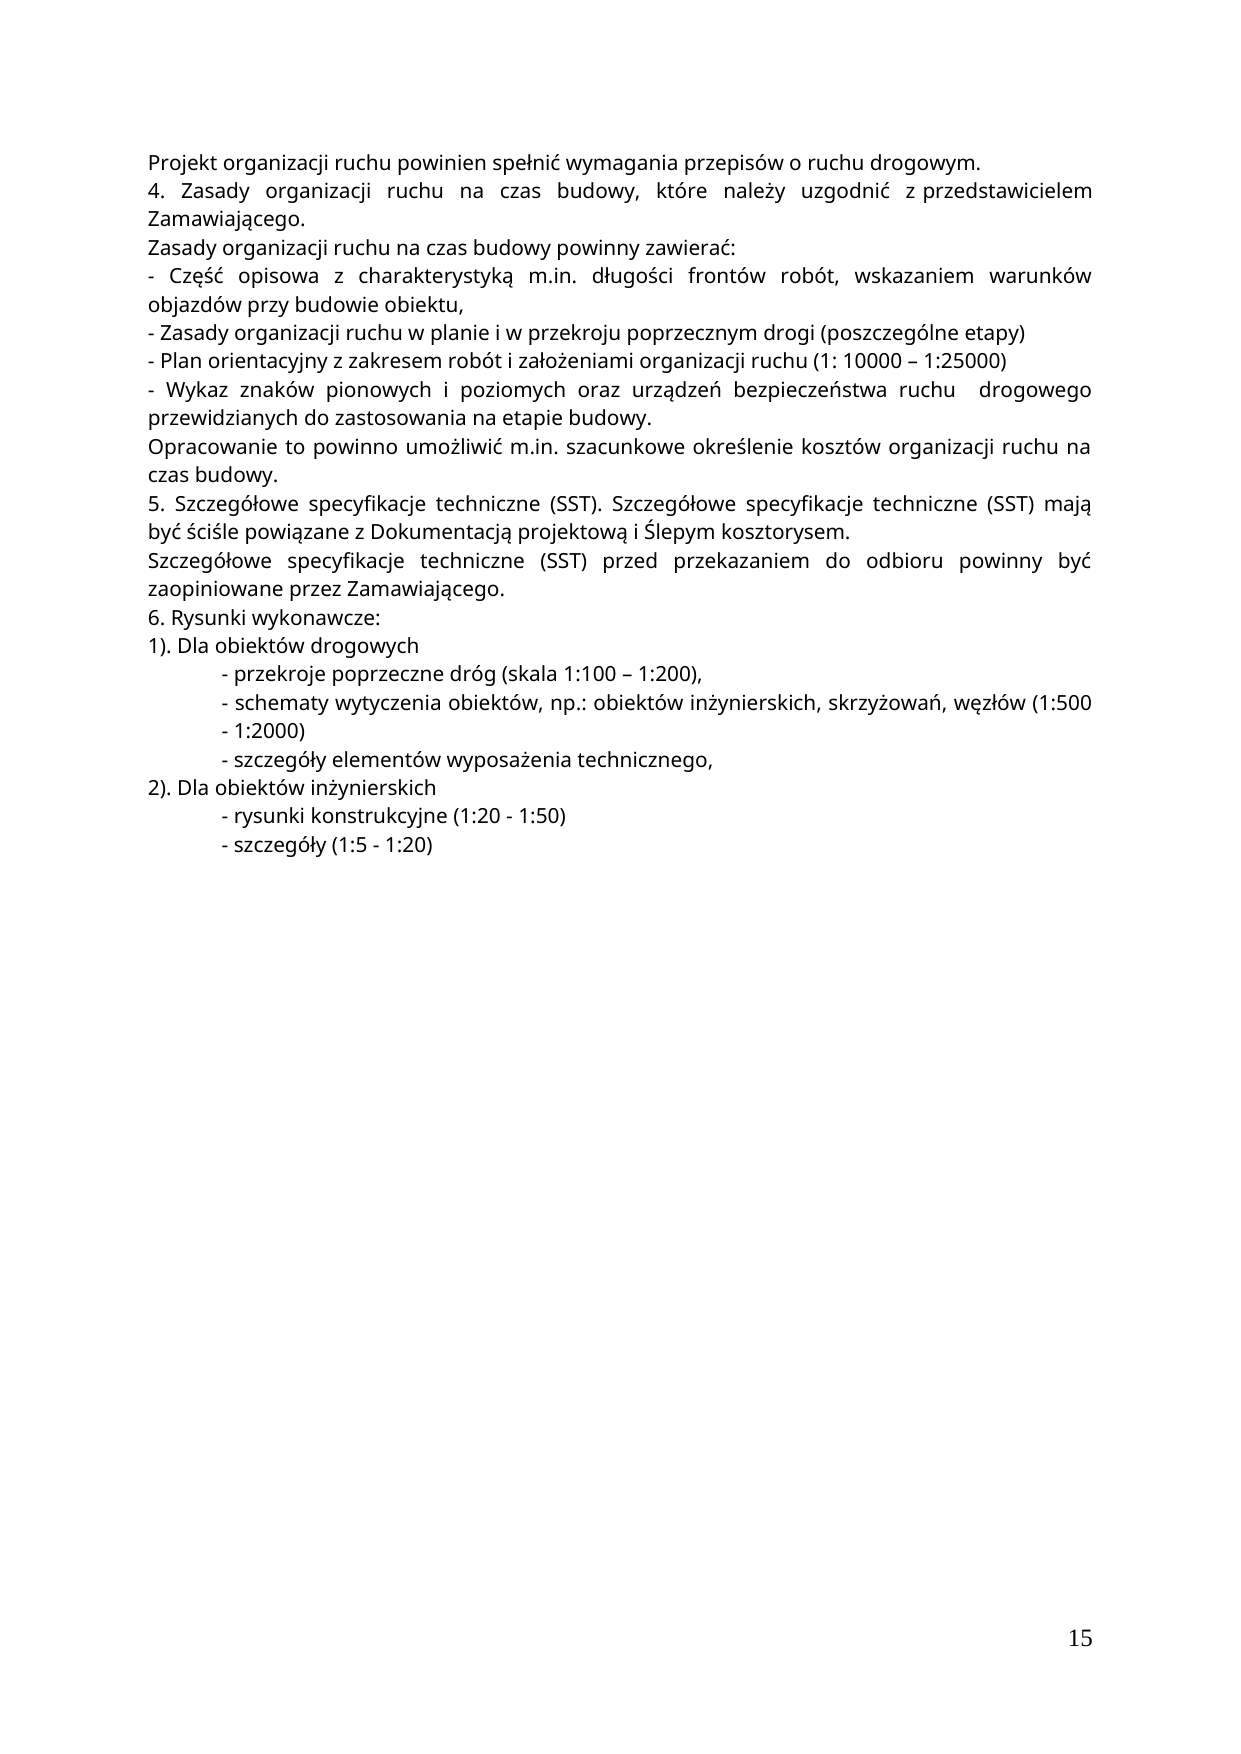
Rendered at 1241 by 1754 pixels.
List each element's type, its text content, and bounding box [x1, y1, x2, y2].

text - schematy wytyczenia obiektów, np.: obiektów inżynierskich, skrzyżowań, węzłów (1:500 - 1:2000) [221, 688, 1093, 745]
text - Wykaz znaków pionowych i poziomych oraz urządzeń bezpieczeństwa ruchu drogowego przewidzianych do zastosowania na etapie budowy. [148, 375, 1093, 432]
text 5. Szczegółowe specyfikacje techniczne (SST). Szczegółowe specyfikacje techniczne (SST) mają być ściśle powiązane z Dokumentacją projektową i Ślepym kosztorysem. [148, 489, 1093, 546]
text Projekt organizacji ruchu powinien spełnić wymagania przepisów o ruchu drogowym. [148, 148, 1093, 176]
text - Część opisowa z charakterystyką m.in. długości frontów robót, wskazaniem warunków objazdów przy budowie obiektu, [148, 261, 1093, 318]
text 4. Zasady organizacji ruchu na czas budowy, które należy uzgodnić z przedstawicielem Zamawiającego. [148, 176, 1093, 233]
text Opracowanie to powinno umożliwić m.in. szacunkowe określenie kosztów organizacji ruchu na czas budowy. [148, 432, 1093, 489]
text Zasady organizacji ruchu na czas budowy powinny zawierać: [148, 233, 1093, 261]
text - przekroje poprzeczne dróg (skala 1:100 – 1:200), [148, 659, 1093, 688]
text Szczegółowe specyfikacje techniczne (SST) przed przekazaniem do odbioru powinny być zaopiniowane przez Zamawiającego. [148, 546, 1093, 603]
text - szczegóły (1:5 - 1:20) [148, 830, 1093, 858]
text - Plan orientacyjny z zakresem robót i założeniami organizacji ruchu (1: 10000 – 1:25000) [148, 347, 1093, 375]
text 2). Dla obiektów inżynierskich [148, 773, 1093, 802]
text - rysunki konstrukcyjne (1:20 - 1:50) [148, 802, 1093, 830]
text 1). Dla obiektów drogowych [148, 631, 1093, 659]
text 6. Rysunki wykonawcze: [148, 603, 1093, 631]
text - szczegóły elementów wyposażenia technicznego, [148, 745, 1093, 773]
text - Zasady organizacji ruchu w planie i w przekroju poprzecznym drogi (poszczególne etapy) [148, 318, 1093, 347]
